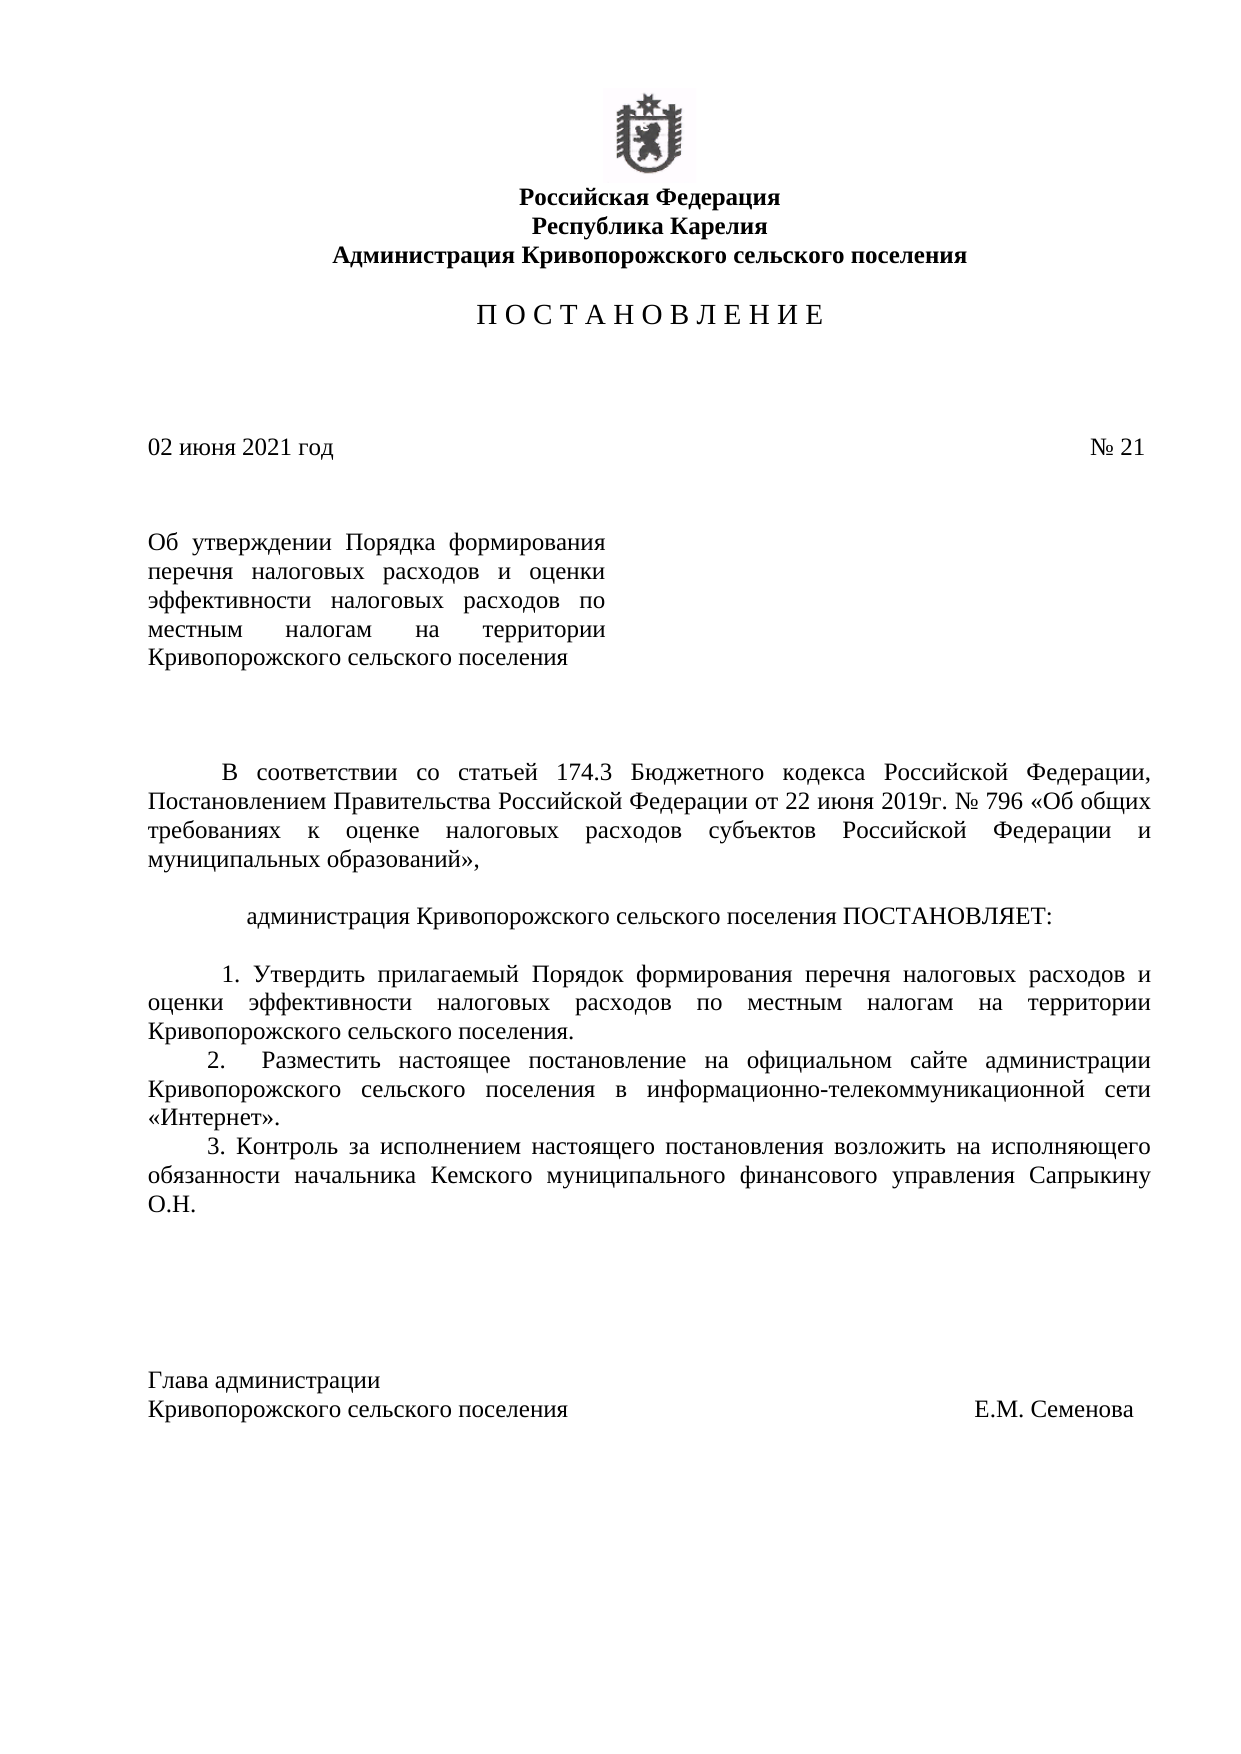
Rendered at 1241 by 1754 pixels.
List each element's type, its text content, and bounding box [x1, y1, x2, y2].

text Глава администрации [148, 1365, 1152, 1394]
text 3. Контроль за исполнением настоящего постановления возложить на исполняющего обязанности начальника Кемского муниципального финансового управления Сапрыкину О.Н. [148, 1131, 1152, 1217]
text Администрация Кривопорожского сельского поселения [148, 240, 1152, 269]
text П О С Т А Н О В Л Е Н И Е [148, 297, 1152, 331]
text администрация Кривопорожского сельского поселения ПОСТАНОВЛЯЕТ: [148, 901, 1152, 930]
text Республика Карелия [148, 211, 1152, 240]
text Об утверждении Порядка формирования перечня налоговых расходов и оценки эффективности налоговых расходов по местным налогам на территории Кривопорожского сельского поселения [148, 527, 606, 671]
text Российская Федерация [148, 182, 1152, 211]
text 1. Утвердить прилагаемый Порядок формирования перечня налоговых расходов и оценки эффективности налоговых расходов по местным налогам на территории Кривопорожского сельского поселения. [148, 959, 1152, 1045]
text В соответствии со статьей 174.3 Бюджетного кодекса Российской Федерации, Постановлением Правительства Российской Федерации от 22 июня 2019г. № 796 «Об общих требованиях к оценке налоговых расходов субъектов Российской Федерации и муниципальных образований», [148, 757, 1152, 872]
text 02 июня 2021 год № 21 [148, 432, 1152, 460]
picture [602, 88, 697, 183]
text Кривопорожского сельского поселения Е.М. Семенова [148, 1394, 1152, 1423]
text 2. Разместить настоящее постановление на официальном сайте администрации Кривопорожского сельского поселения в информационно-телекоммуникационной сети «Интернет». [148, 1045, 1152, 1131]
